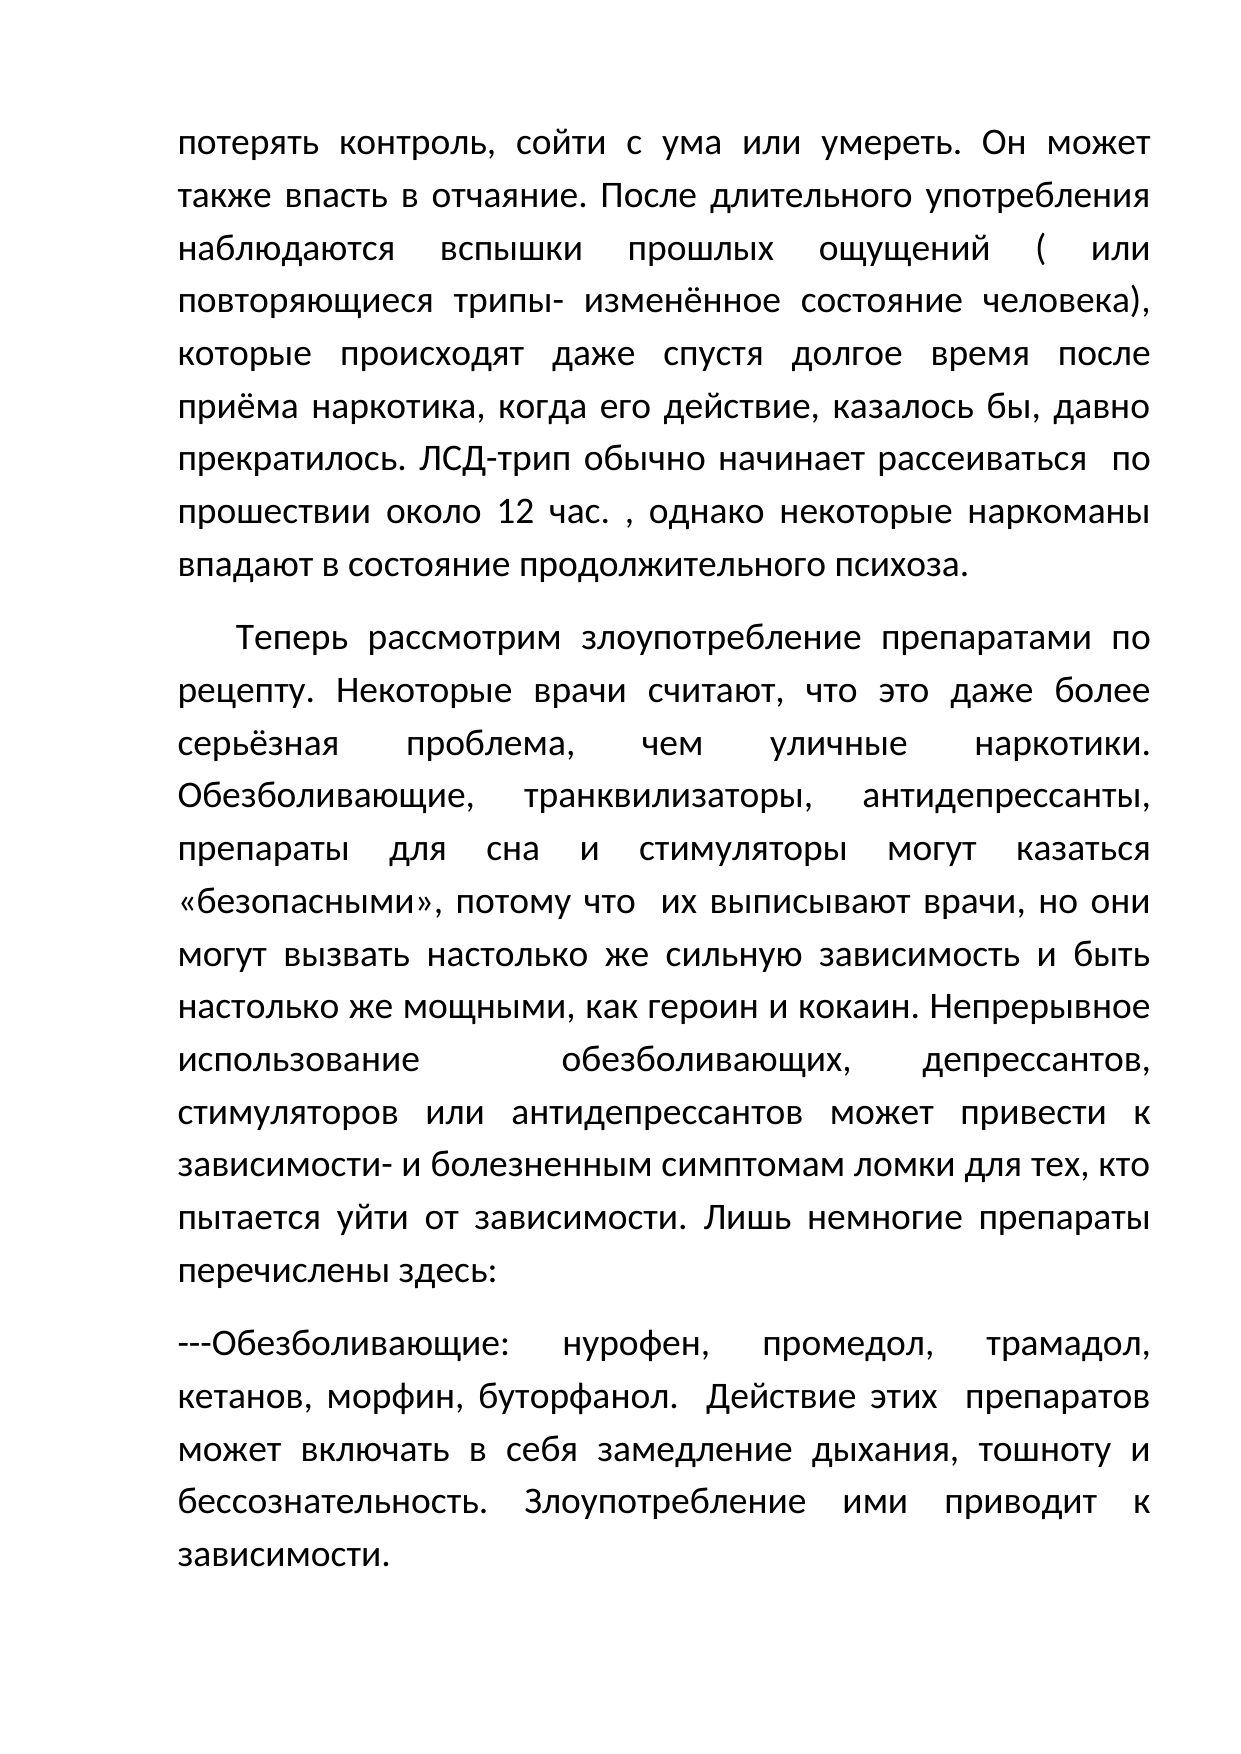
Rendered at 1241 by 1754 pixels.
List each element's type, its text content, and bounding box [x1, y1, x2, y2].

text Теперь рассмотрим злоупотребление препаратами по рецепту. Некоторые врачи считают, что это даже более серьёзная проблема, чем уличные наркотики. Обезболивающие, транквилизаторы, антидепрессанты, препараты для сна и стимуляторы могут казаться «безопасными», потому что их выписывают врачи, но они могут вызвать настолько же сильную зависимость и быть настолько же мощными, как героин и кокаин. Непрерывное использование обезболивающих, депрессантов, стимуляторов или антидепрессантов может привести к зависимости- и болезненным симптомам ломки для тех, кто пытается уйти от зависимости. Лишь немногие препараты перечислены здесь: [177, 613, 1152, 1292]
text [177, 118, 1152, 586]
text ---Обезболивающие: нурофен, промедол, трамадол, кетанов, морфин, буторфанол. Действие этих препаратов может включать в себя замедление дыхания, тошноту и бессознательность. Злоупотребление ими приводит к зависимости. [177, 1319, 1152, 1576]
